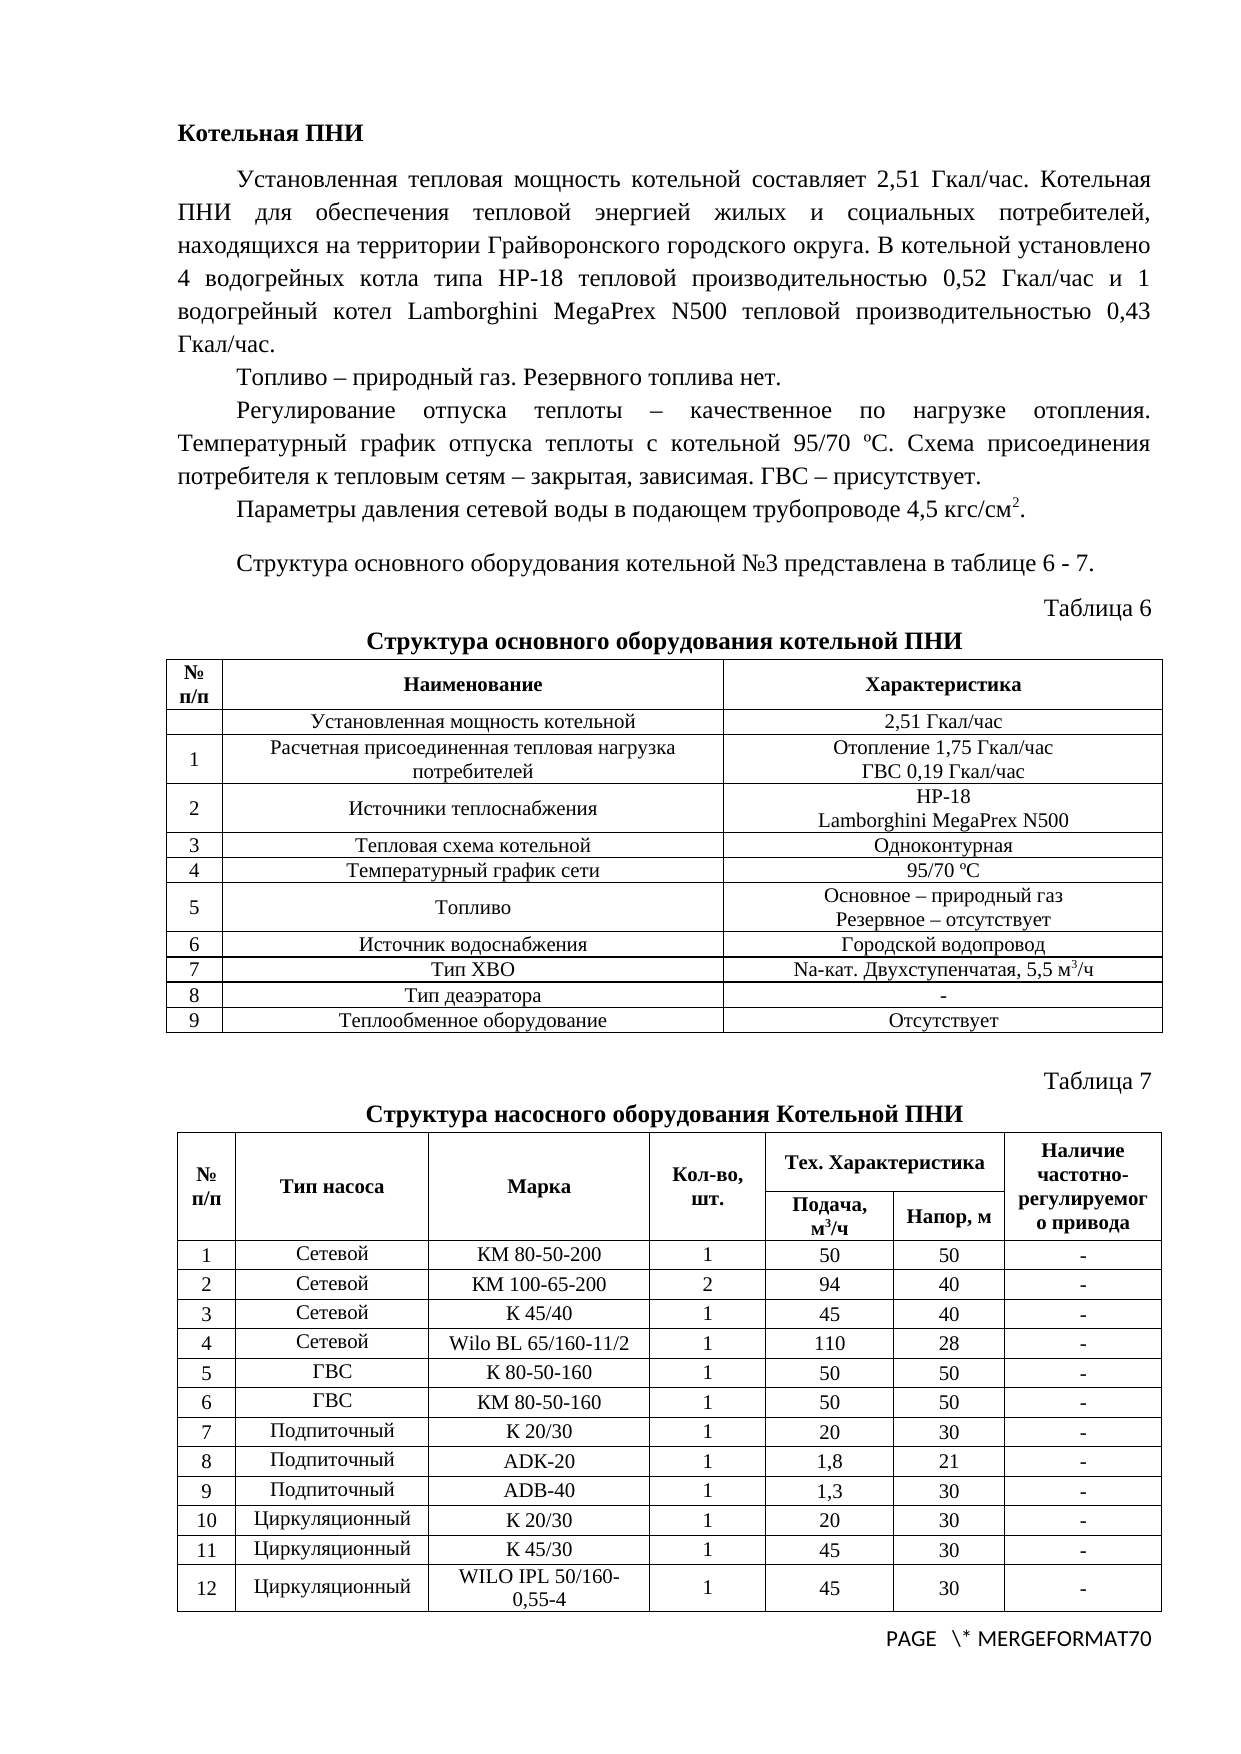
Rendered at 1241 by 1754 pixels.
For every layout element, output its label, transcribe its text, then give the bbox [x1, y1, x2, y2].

table_cell 3 [178, 1300, 235, 1328]
table_cell 7 [178, 1418, 235, 1446]
table_cell - [1005, 1506, 1161, 1534]
table_cell Подпиточный [236, 1418, 428, 1446]
table_header Наличие частотно-регулируемого привода [1005, 1133, 1161, 1240]
table_cell Источник водоснабжения [223, 932, 723, 956]
table_cell 7 [167, 958, 222, 981]
table_cell - [1005, 1418, 1161, 1446]
text Структура насосного оборудования Котельной ПНИ [177, 1099, 1152, 1127]
table_cell 40 [894, 1270, 1004, 1299]
table_header Кол-во, шт. [650, 1133, 765, 1240]
table_cell 5 [167, 883, 222, 931]
table_cell Сетевой [236, 1300, 428, 1328]
table_cell 12 [178, 1565, 235, 1611]
table_cell К 45/30 [429, 1536, 649, 1564]
table_cell - [1005, 1565, 1161, 1611]
table_cell 28 [894, 1329, 1004, 1358]
table_cell 11 [178, 1536, 235, 1564]
table_cell 21 [894, 1447, 1004, 1476]
table_cell - [1005, 1270, 1161, 1299]
table_cell 1 [650, 1388, 765, 1417]
table_cell 4 [167, 858, 222, 882]
table_cell 50 [766, 1388, 893, 1417]
table_cell 45 [766, 1565, 893, 1611]
table_cell 30 [894, 1477, 1004, 1505]
table_cell 3 [167, 833, 222, 857]
text Таблица 6 [177, 593, 1152, 622]
table_cell - [724, 983, 1162, 1007]
table_cell 10 [178, 1506, 235, 1534]
table_cell К 45/40 [429, 1300, 649, 1328]
table_cell Тепловая схема котельной [223, 833, 723, 857]
table_cell 20 [766, 1418, 893, 1446]
table_cell 2 [167, 784, 222, 832]
table_cell 45 [766, 1300, 893, 1328]
table_cell 50 [766, 1241, 893, 1269]
table_cell Подпиточный [236, 1447, 428, 1476]
table_cell 6 [167, 932, 222, 956]
table_cell 95/70 ºС [724, 858, 1162, 882]
table_cell Сетевой [236, 1270, 428, 1299]
table_cell - [1005, 1359, 1161, 1387]
table_cell 1 [650, 1300, 765, 1328]
table_cell Топливо [223, 883, 723, 931]
table_cell 1 [650, 1359, 765, 1387]
table_cell 1,3 [766, 1477, 893, 1505]
table_cell Напор, м [894, 1192, 1004, 1240]
table_cell 50 [894, 1359, 1004, 1387]
table_cell - [1005, 1388, 1161, 1417]
table_cell Источники теплоснабжения [223, 784, 723, 832]
table_cell К 20/30 [429, 1506, 649, 1534]
table_header Марка [429, 1133, 649, 1240]
table_cell К 20/30 [429, 1418, 649, 1446]
table_cell 50 [894, 1388, 1004, 1417]
table_cell Подпиточный [236, 1477, 428, 1505]
table_cell Подача, м3/ч [766, 1192, 893, 1240]
table_cell Сетевой [236, 1329, 428, 1358]
table_cell 110 [766, 1329, 893, 1358]
table_header № п/п [178, 1133, 235, 1240]
table_cell Теплообменное оборудование [223, 1008, 723, 1032]
table_cell 50 [894, 1241, 1004, 1269]
table_cell 9 [178, 1477, 235, 1505]
table_header № п/п [167, 660, 222, 708]
table_cell 1 [650, 1565, 765, 1611]
table_cell 20 [766, 1506, 893, 1534]
table_cell 94 [766, 1270, 893, 1299]
table_cell - [1005, 1241, 1161, 1269]
text Котельная ПНИ [177, 118, 1152, 147]
table_cell 1 [650, 1447, 765, 1476]
table_cell 1 [650, 1477, 765, 1505]
table_cell 30 [894, 1565, 1004, 1611]
table_cell НР-18 Lamborghini MegaPrex N500 [724, 784, 916, 832]
table_header Наименование [223, 660, 723, 708]
table_cell - [1005, 1477, 1161, 1505]
table_cell Тип деаэратора [223, 983, 723, 1007]
text Параметры давления сетевой воды в подающем трубопроводе 4,5 кгс/см2. [177, 494, 1152, 523]
table_cell 30 [894, 1418, 1004, 1446]
table_header Тех. Характеристика [766, 1133, 1004, 1191]
table_cell 30 [894, 1536, 1004, 1564]
table_cell ADК-20 [429, 1447, 649, 1476]
text Структура основного оборудования котельной ПНИ [177, 626, 1152, 655]
table_cell Na-кат. Двухступенчатая, 5,5 м3/ч [724, 958, 1162, 981]
table_cell 5 [178, 1359, 235, 1387]
table_cell Одноконтурная [724, 833, 1162, 857]
table_cell Расчетная присоединенная тепловая нагрузка потребителей [223, 735, 723, 783]
table_cell К 80-50-160 [429, 1359, 649, 1387]
table_cell Тип ХВО [223, 958, 723, 981]
table_cell 2 [178, 1270, 235, 1299]
table_cell Циркуляционный [236, 1536, 428, 1564]
table_cell НР-18 Lamborghini MegaPrex N500 [971, 784, 1162, 832]
table_cell Отсутствует [724, 1008, 1162, 1032]
table_cell 1 [650, 1241, 765, 1269]
table_cell КМ 100-65-200 [429, 1270, 649, 1299]
table_header Тип насоса [236, 1133, 428, 1240]
table_cell Циркуляционный [236, 1565, 428, 1611]
table_cell WILO IPL 50/160-0,55-4 [429, 1565, 649, 1611]
table_cell [167, 710, 222, 733]
table_cell ADВ-40 [429, 1477, 649, 1505]
table_cell - [1005, 1536, 1161, 1564]
table_header Характеристика [724, 660, 1162, 708]
table_cell ГВС [236, 1388, 428, 1417]
table_cell Температурный график сети [223, 858, 723, 882]
table_cell 8 [167, 983, 222, 1007]
table_cell 45 [766, 1536, 893, 1564]
table_cell Городской водопровод [724, 932, 1162, 956]
table_cell 4 [178, 1329, 235, 1358]
table_cell КМ 80-50-200 [429, 1241, 649, 1269]
table_cell - [1005, 1300, 1161, 1328]
table_cell 1 [650, 1418, 765, 1446]
text Топливо – природный газ. Резервного топлива нет. [177, 362, 1152, 391]
table_cell 1 [650, 1329, 765, 1358]
table_cell 6 [178, 1388, 235, 1417]
table_cell Основное – природный газ Резервное – отсутствует [724, 883, 1162, 931]
table_cell 1 [650, 1536, 765, 1564]
text Регулирование отпуска теплоты – качественное по нагрузке отопления. Температурный график отпуска теплоты с котельной 95/70 ºС. Схема присоединения потребителя к тепловым сетям – закрытая, зависимая. ГВС – присутствует. [177, 395, 1152, 489]
table_cell 1 [178, 1241, 235, 1269]
table_cell Отопление 1,75 Гкал/час ГВС 0,19 Гкал/час [724, 735, 1162, 783]
table_cell Установленная мощность котельной [223, 710, 723, 733]
table_cell 8 [178, 1447, 235, 1476]
table_cell Циркуляционный [236, 1506, 428, 1534]
table_cell 2,51 Гкал/час [724, 710, 1162, 733]
table_cell КМ 80-50-160 [429, 1388, 649, 1417]
table_cell - [1005, 1329, 1161, 1358]
table_cell - [1005, 1447, 1161, 1476]
table_cell ГВС [236, 1359, 428, 1387]
table_cell 1 [650, 1506, 765, 1534]
table_cell Сетевой [236, 1241, 428, 1269]
table_cell 9 [167, 1008, 222, 1032]
table_cell 50 [766, 1359, 893, 1387]
table_cell 2 [650, 1270, 765, 1299]
table_cell 1 [167, 735, 222, 783]
table_cell 30 [894, 1506, 1004, 1534]
text Таблица 7 [177, 1066, 1152, 1094]
table_cell 1,8 [766, 1447, 893, 1476]
table_cell Wilo BL 65/160-11/2 [429, 1329, 649, 1358]
text Установленная тепловая мощность котельной составляет 2,51 Гкал/час. Котельная ПНИ для обеспечения тепловой энергией жилых и социальных потребителей, находящихся на территории Грайворонского городского округа. В котельной установлено 4 водогрейных котла типа НР-18 тепловой производительностью 0,52 Гкал/час и 1 водогрейный котел Lamborghini MegaPrex N500 тепловой производительностью 0,43 Гкал/час. [177, 164, 1152, 357]
table_cell 40 [894, 1300, 1004, 1328]
text Структура основного оборудования котельной №3 представлена в таблице 6 - 7. [177, 548, 1152, 576]
